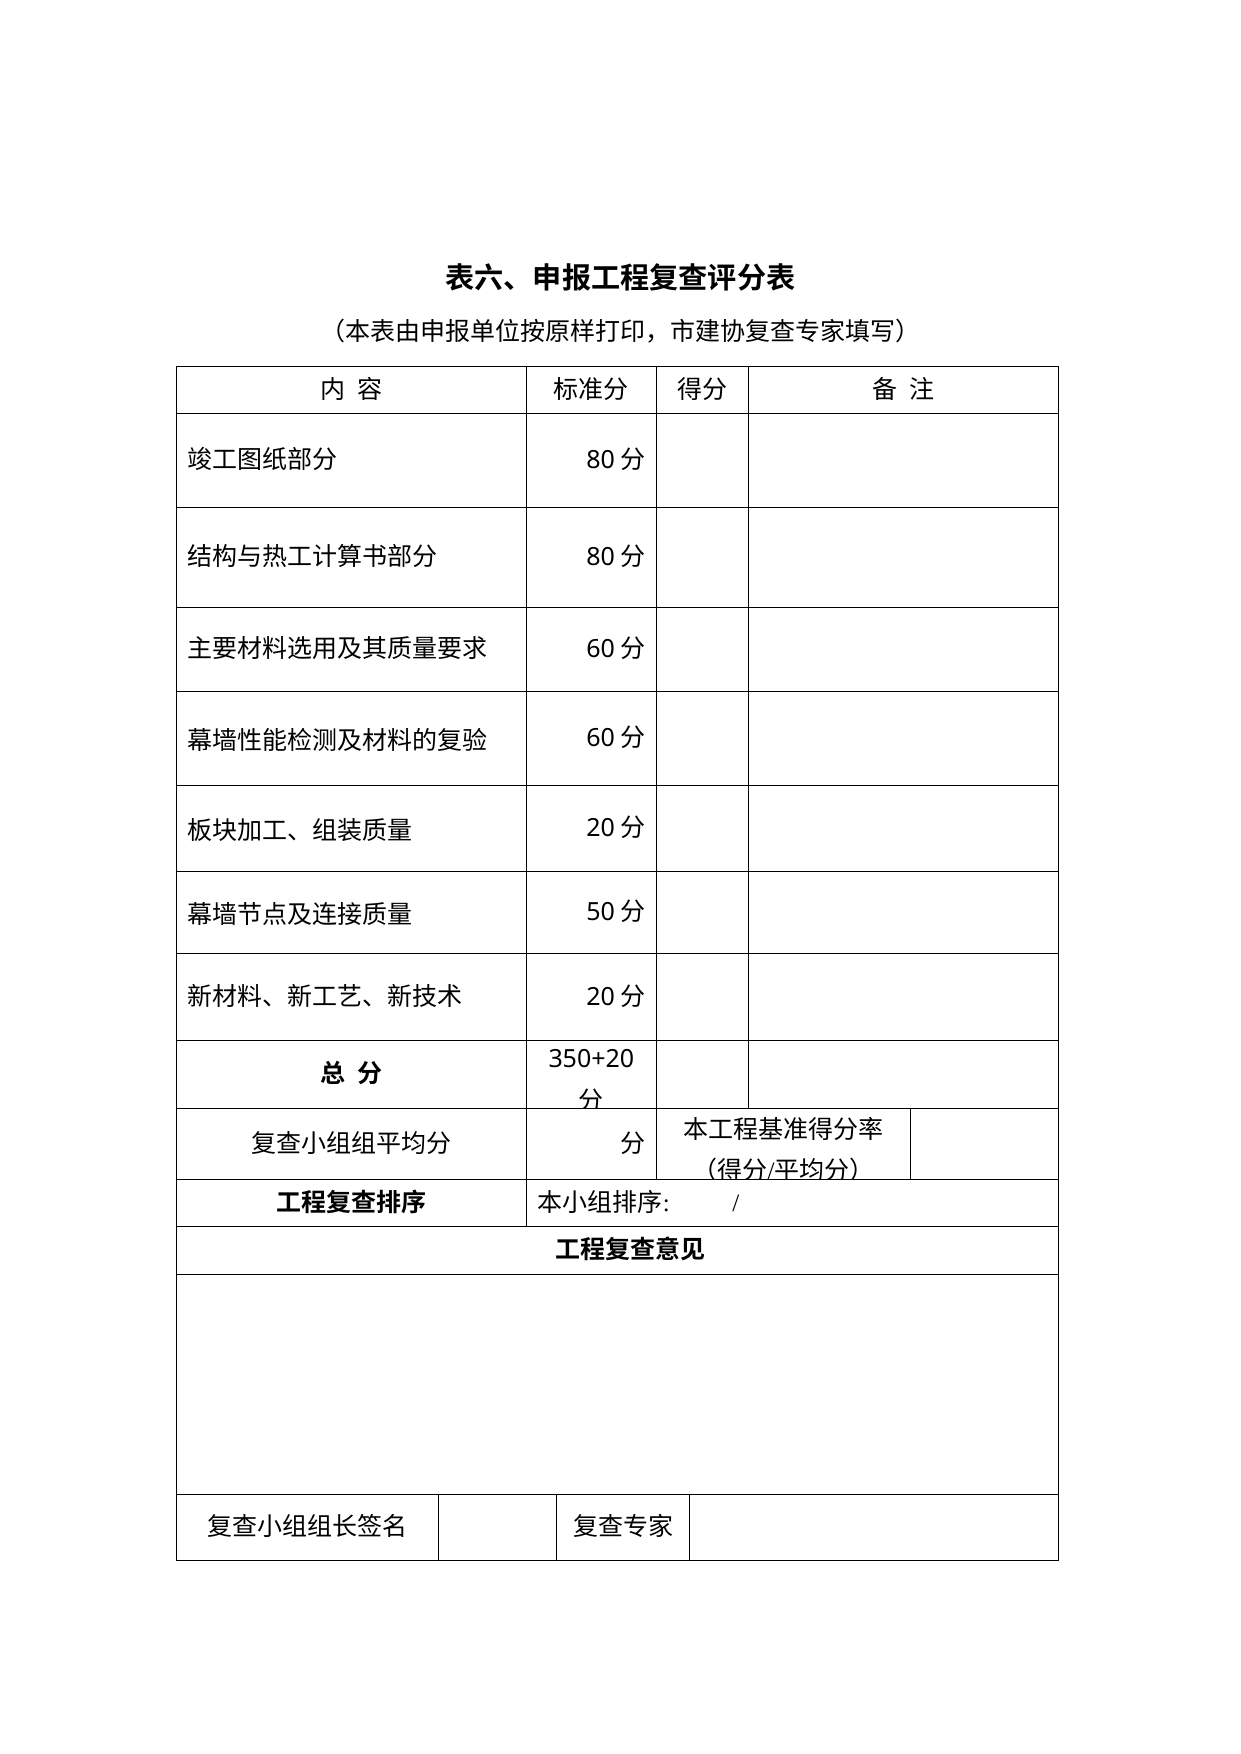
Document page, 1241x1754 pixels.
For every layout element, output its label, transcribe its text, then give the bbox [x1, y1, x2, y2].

table_cell 板块加工、组装质量 [177, 786, 526, 871]
table_cell 工程复查排序 [177, 1180, 526, 1226]
table_cell 主要材料选用及其质量要求 [177, 608, 526, 691]
table_cell [749, 786, 1058, 871]
table_cell [749, 872, 1058, 953]
table_cell 分 [527, 1109, 656, 1179]
table_cell [657, 872, 748, 953]
table_cell 60分 [527, 608, 656, 691]
table_header 内 容 [177, 367, 526, 413]
table_cell 幕墙性能检测及材料的复验 [177, 692, 526, 785]
table_cell 本小组排序: / [527, 1180, 1058, 1226]
table_cell 竣工图纸部分 [177, 414, 526, 507]
table_cell [657, 1041, 748, 1108]
table_cell [657, 954, 748, 1040]
table_cell 60分 [527, 692, 656, 785]
table_cell [749, 1041, 1058, 1108]
table_cell [439, 1495, 556, 1559]
table_cell [657, 692, 748, 785]
table_cell [749, 954, 1058, 1040]
table_cell [657, 508, 748, 607]
table_cell [657, 786, 748, 871]
table_cell 复查小组组平均分 [177, 1109, 526, 1179]
table_cell 20分 [527, 954, 656, 1040]
table_header 备 注 [749, 367, 1058, 413]
table_cell [657, 608, 748, 691]
table_cell 复查小组组长签名 [177, 1495, 438, 1559]
table_cell 80分 [527, 508, 656, 607]
table_cell 350+20分 [527, 1041, 656, 1108]
table_header 标准分 [527, 367, 656, 413]
table_cell [177, 1275, 1058, 1494]
table_cell 幕墙节点及连接质量 [177, 872, 526, 953]
table_cell 20分 [527, 786, 656, 871]
table_cell [690, 1495, 1058, 1559]
table_cell [749, 608, 1058, 691]
table_cell 结构与热工计算书部分 [177, 508, 526, 607]
table_cell [657, 414, 748, 507]
table_cell 复查专家 [557, 1495, 689, 1559]
table_cell 工程复查意见 [177, 1227, 1058, 1273]
table_cell [749, 692, 1058, 785]
table_cell 新材料、新工艺、新技术 [177, 954, 526, 1040]
table_cell 80分 [527, 414, 656, 507]
table_cell 总 分 [177, 1041, 526, 1108]
table_cell [911, 1109, 1058, 1179]
text 表六、申报工程复查评分表 [187, 254, 1053, 297]
table_cell [749, 414, 1058, 507]
table_header 得分 [657, 367, 748, 413]
table_cell [749, 508, 1058, 607]
table_cell 本工程基准得分率 （得分/平均分） [657, 1109, 910, 1179]
text （本表由申报单位按原样打印，市建协复查专家填写） [187, 312, 1053, 348]
table_cell 50分 [527, 872, 656, 953]
